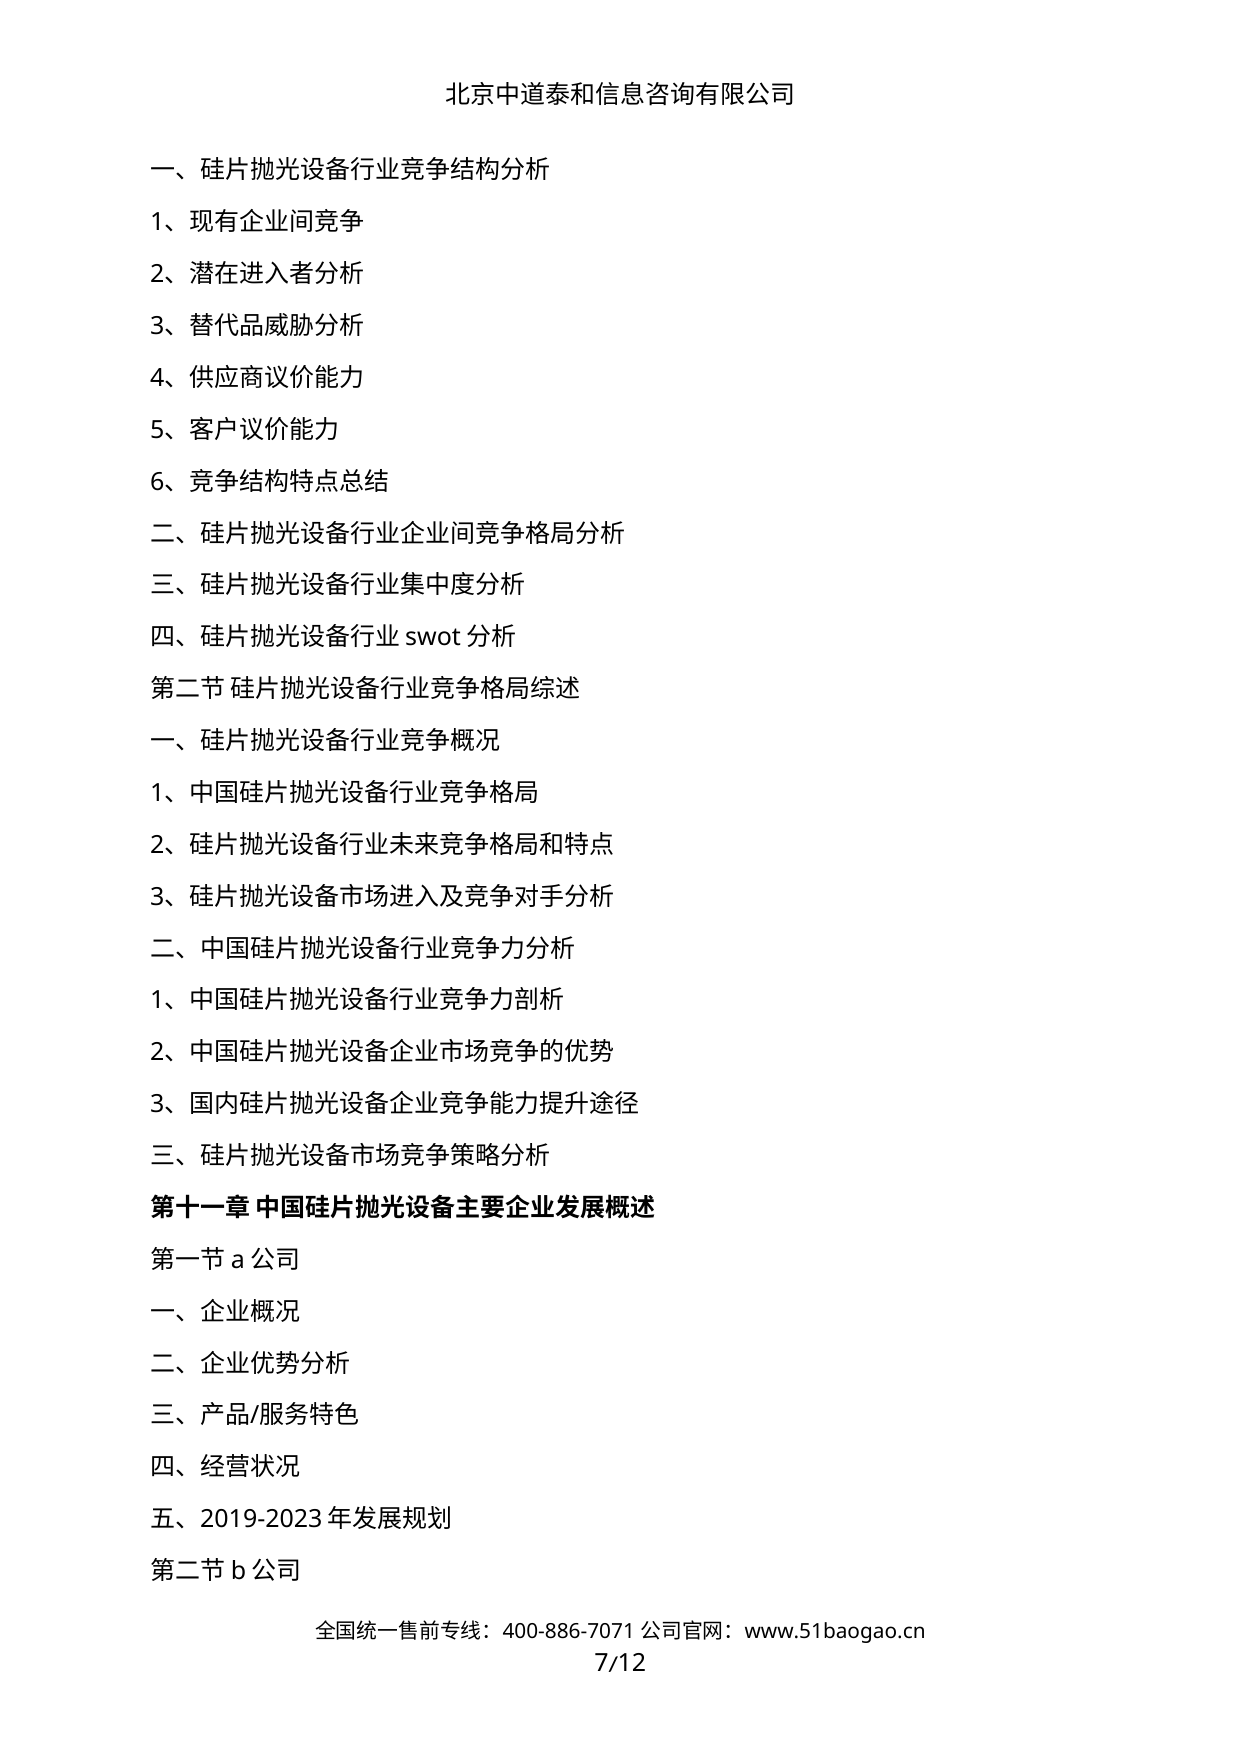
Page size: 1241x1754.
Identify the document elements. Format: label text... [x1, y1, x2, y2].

text 第二节 硅片抛光设备行业竞争格局综述 [150, 669, 1090, 705]
text 二、硅片抛光设备行业企业间竞争格局分析 [150, 513, 1090, 549]
text 四、经营状况 [150, 1447, 1090, 1483]
text 二、企业优势分析 [150, 1343, 1090, 1379]
text 2、潜在进入者分析 [150, 254, 1090, 290]
text 第十一章 中国硅片抛光设备主要企业发展概述 [150, 1187, 1090, 1224]
text 三、硅片抛光设备市场竞争策略分析 [150, 1136, 1090, 1172]
text 4、供应商议价能力 [150, 357, 1090, 394]
text 三、产品/服务特色 [150, 1395, 1090, 1431]
text 二、中国硅片抛光设备行业竞争力分析 [150, 928, 1090, 964]
text 3、国内硅片抛光设备企业竞争能力提升途径 [150, 1084, 1090, 1120]
text 6、竞争结构特点总结 [150, 461, 1090, 497]
text 1、现有企业间竞争 [150, 202, 1090, 238]
text 3、硅片抛光设备市场进入及竞争对手分析 [150, 876, 1090, 912]
text 一、硅片抛光设备行业竞争结构分析 [150, 150, 1090, 186]
text 一、企业概况 [150, 1291, 1090, 1327]
text 5、客户议价能力 [150, 409, 1090, 446]
text 四、硅片抛光设备行业swot分析 [150, 617, 1090, 653]
text 三、硅片抛光设备行业集中度分析 [150, 565, 1090, 601]
text 1、中国硅片抛光设备行业竞争格局 [150, 772, 1090, 809]
text 第二节 b公司 [150, 1551, 1090, 1587]
text 3、替代品威胁分析 [150, 306, 1090, 342]
text 2、硅片抛光设备行业未来竞争格局和特点 [150, 824, 1090, 861]
text 1、中国硅片抛光设备行业竞争力剖析 [150, 980, 1090, 1016]
text 2、中国硅片抛光设备企业市场竞争的优势 [150, 1032, 1090, 1068]
text 五、2019-2023年发展规划 [150, 1499, 1090, 1535]
text 一、硅片抛光设备行业竞争概况 [150, 721, 1090, 757]
text 第一节 a公司 [150, 1239, 1090, 1276]
